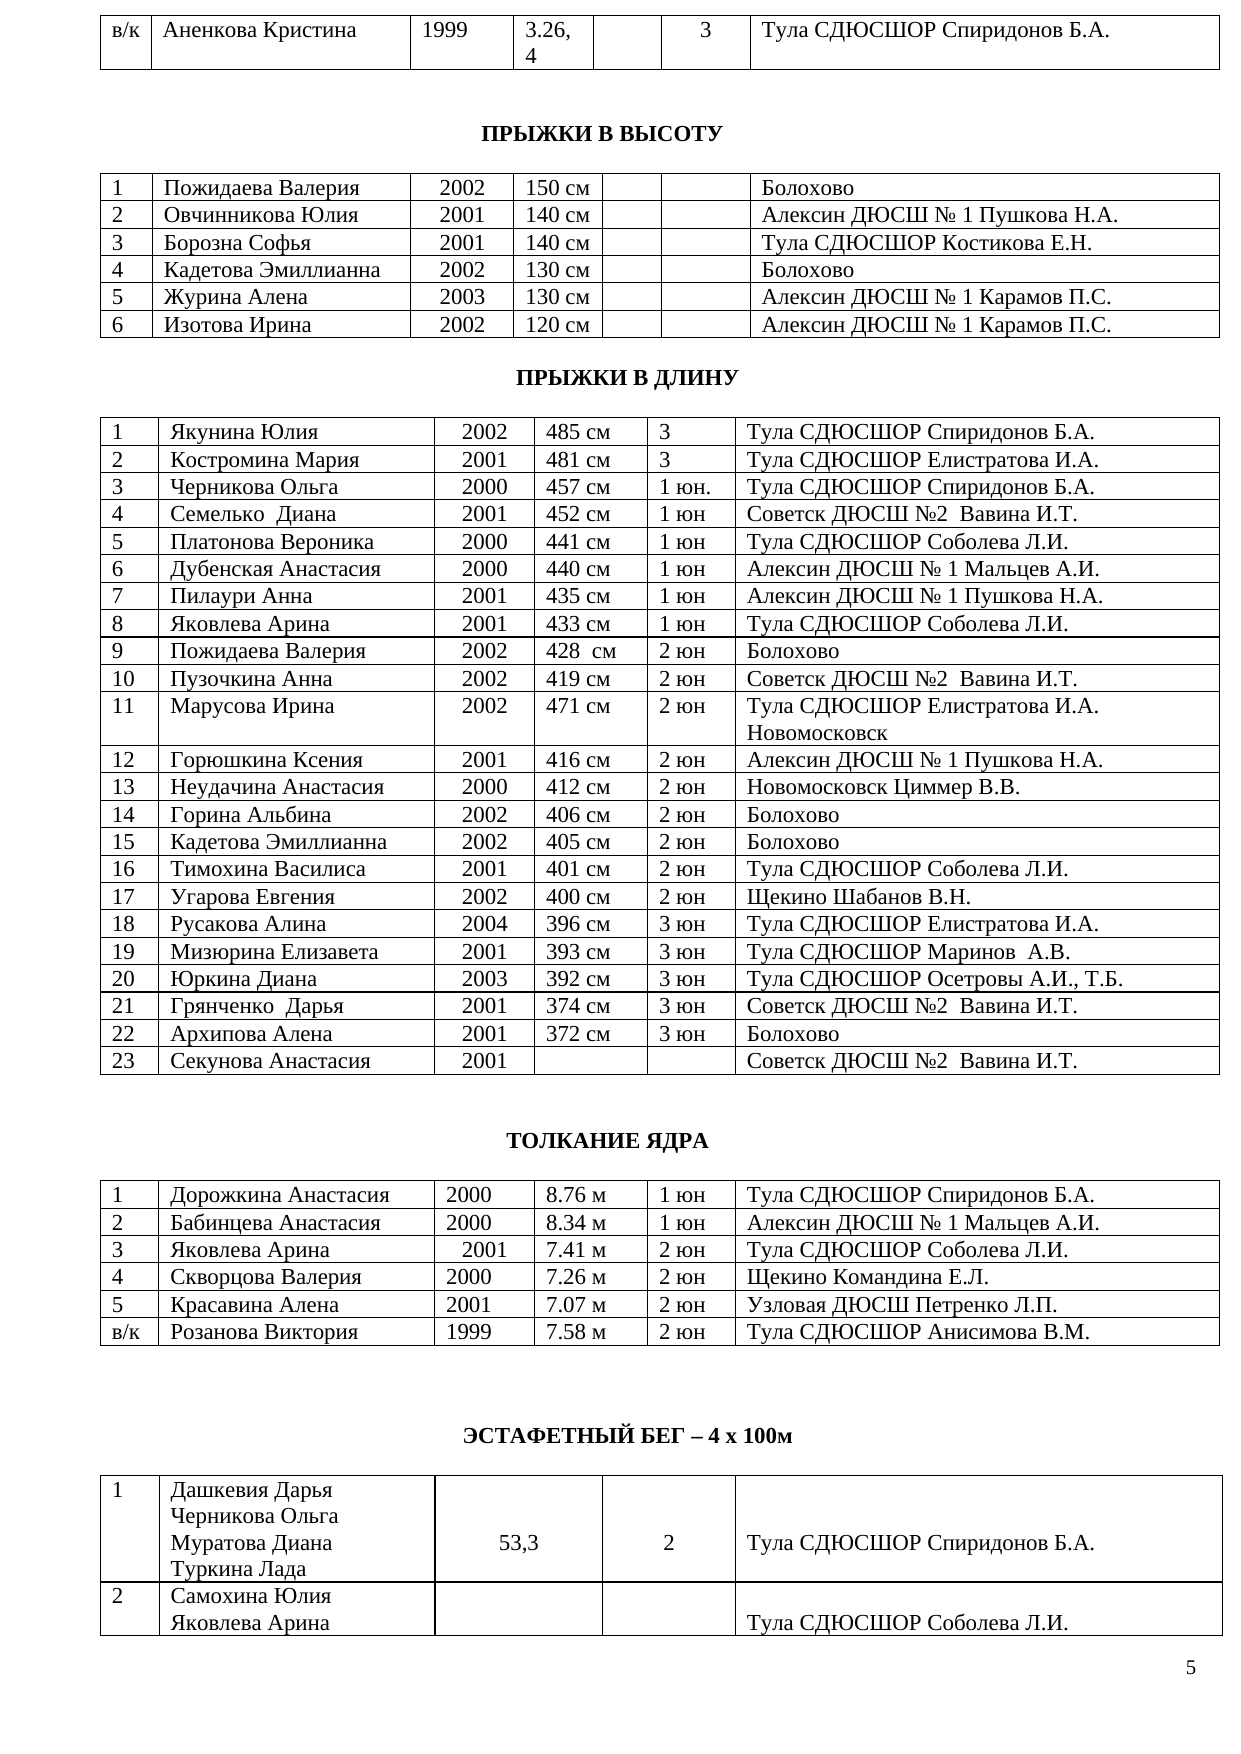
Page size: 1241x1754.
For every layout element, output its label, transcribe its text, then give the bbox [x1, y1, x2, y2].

table_cell 3.26,4 [514, 16, 593, 68]
table_cell [535, 1047, 647, 1074]
table_cell 440 см [535, 555, 647, 582]
table_cell 392 см [535, 965, 647, 991]
table_cell 2001 [411, 229, 513, 255]
table_cell 6 [101, 311, 152, 337]
table_cell Грянченко Дарья [159, 993, 434, 1019]
table_cell 7 [101, 583, 158, 609]
table_cell Алексин ДЮСШ № 1 Пушкова Н.А. [736, 746, 1219, 772]
table_header [603, 174, 661, 200]
table_cell 1999 [435, 1318, 534, 1344]
table_cell 2004 [435, 910, 534, 937]
table_cell 396 см [535, 910, 647, 937]
table_cell Семелько Диана [159, 500, 434, 527]
table_cell [603, 229, 661, 255]
table_cell 1 юн [648, 583, 735, 609]
table_cell Изотова Ирина [153, 311, 410, 337]
table_cell 4 [101, 1263, 158, 1290]
table_cell 130 см [514, 256, 602, 282]
table_cell Советск ДЮСШ №2 Вавина И.Т. [736, 665, 1219, 691]
table_cell Тула СДЮСШОР Соболева Л.И. [736, 610, 1219, 636]
table_cell 441 см [535, 528, 647, 554]
table_cell 2002 [411, 256, 513, 282]
table_cell 16 [101, 856, 158, 882]
text ПРЫЖКИ В ДЛИНУ [59, 364, 1196, 391]
table_cell 7.58 м [535, 1318, 647, 1344]
table_cell 5 [101, 283, 152, 310]
table_cell Угарова Евгения [159, 883, 434, 909]
table_cell [662, 311, 750, 337]
table_cell 7.26 м [535, 1263, 647, 1290]
table_cell Марусова Ирина [159, 692, 434, 745]
table_cell [662, 229, 750, 255]
table_cell 2001 [435, 1047, 534, 1074]
table_cell Яковлева Арина [159, 610, 434, 636]
table_cell 7.07 м [535, 1291, 647, 1317]
table_cell Алексин ДЮСШ № 1 Мальцев А.И. [736, 555, 1219, 582]
table_cell [603, 311, 661, 337]
table_cell 6 [101, 555, 158, 582]
table_cell Борозна Софья [153, 229, 410, 255]
table_cell Платонова Вероника [159, 528, 434, 554]
table_cell 2002 [411, 311, 513, 337]
table_cell [662, 283, 750, 310]
table_cell 393 см [535, 938, 647, 964]
table_cell 2 юн [648, 773, 735, 800]
table_cell 140 см [514, 201, 602, 227]
table_cell 3 юн [648, 938, 735, 964]
table_cell 401 см [535, 856, 647, 882]
table_header 1 [101, 1181, 158, 1207]
table_cell 419 см [535, 665, 647, 691]
table_cell 4 [101, 256, 152, 282]
table_cell Журина Алена [153, 283, 410, 310]
table_cell 2 юн [648, 801, 735, 827]
table_cell Советск ДЮСШ №2 Вавина И.Т. [736, 500, 1219, 527]
table_header 3 [648, 418, 735, 444]
table_cell 2003 [435, 965, 534, 991]
table_cell Тула СДЮСШОР Костикова Е.Н. [751, 229, 1219, 255]
table_cell 13 [101, 773, 158, 800]
table_cell Неудачина Анастасия [159, 773, 434, 800]
table_header 2 [603, 1476, 735, 1581]
table_cell 2001 [411, 201, 513, 227]
table_cell Щекино Шабанов В.Н. [736, 883, 1219, 909]
table_cell Аненкова Кристина [152, 16, 410, 68]
table_cell 2000 [435, 528, 534, 554]
table_cell Овчинникова Юлия [153, 201, 410, 227]
table_cell 2 юн [648, 692, 735, 745]
table_cell Мизюрина Елизавета [159, 938, 434, 964]
table_cell Тула СДЮСШОР Соболева Л.И. [736, 856, 1219, 882]
table_cell Пожидаева Валерия [159, 638, 434, 664]
table_cell 2001 [435, 610, 534, 636]
table_cell 2 юн [648, 883, 735, 909]
table_cell 2001 [435, 500, 534, 527]
table_cell 2002 [435, 801, 534, 827]
table_cell 2 юн [648, 1291, 735, 1317]
table_cell 140 см [514, 229, 602, 255]
table_cell 11 [101, 692, 158, 745]
table_cell 2000 [435, 1209, 534, 1235]
table_cell Щекино Командина Е.Л. [736, 1263, 1219, 1290]
table_cell 2000 [435, 473, 534, 499]
table_cell 405 см [535, 828, 647, 854]
table_header [662, 174, 750, 200]
table_cell 3 [101, 1236, 158, 1262]
table_cell 120 см [514, 311, 602, 337]
table_cell Алексин ДЮСШ № 1 Карамов П.С. [751, 311, 1219, 337]
table_cell [603, 283, 661, 310]
table_header 1 [101, 418, 158, 444]
table_cell 2001 [435, 1291, 534, 1317]
table_cell 2003 [411, 283, 513, 310]
table_header 485 см [535, 418, 647, 444]
table_header Тула СДЮСШОР Спиридонов Б.А. [736, 418, 1219, 444]
table_cell Русакова Алина [159, 910, 434, 937]
table_cell Тула СДЮСШОР Елистратова И.А. Новомосковск [736, 692, 1219, 745]
table_cell Пилаури Анна [159, 583, 434, 609]
table_cell Архипова Алена [159, 1020, 434, 1046]
table_header 1 [101, 174, 152, 200]
table_cell 12 [101, 746, 158, 772]
table_cell Кадетова Эмиллианна [159, 828, 434, 854]
table_cell 2 [101, 1209, 158, 1235]
table_cell 1 юн [648, 500, 735, 527]
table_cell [736, 1583, 1222, 1635]
table_header Тула СДЮСШОР Спиридонов Б.А. [736, 1476, 1222, 1581]
table_cell Тула СДЮСШОР Соболева Л.И. [736, 528, 1219, 554]
text ТОЛКАНИЕ ЯДРА [59, 1127, 1196, 1154]
table_cell 1 юн [648, 1209, 735, 1235]
table_cell 2002 [435, 883, 534, 909]
table_cell [662, 256, 750, 282]
table_cell в/к [101, 1318, 158, 1344]
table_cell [160, 1583, 434, 1635]
table_header Болохово [751, 174, 1219, 200]
table_cell Розанова Виктория [159, 1318, 434, 1344]
table_cell Тула СДЮСШОР Елистратова И.А. [736, 910, 1219, 937]
table_header Якунина Юлия [159, 418, 434, 444]
table_cell 23 [101, 1047, 158, 1074]
table_cell 2 юн [648, 665, 735, 691]
table_cell Алексин ДЮСШ № 1 Карамов П.С. [751, 283, 1219, 310]
table_cell Узловая ДЮСШ Петренко Л.П. [736, 1291, 1219, 1317]
table_cell 2 юн [648, 828, 735, 854]
table_cell 406 см [535, 801, 647, 827]
table_header 2002 [435, 418, 534, 444]
table_cell Алексин ДЮСШ № 1 Пушкова Н.А. [751, 201, 1219, 227]
table_cell 8 [101, 610, 158, 636]
table_cell Тимохина Василиса [159, 856, 434, 882]
table_cell Тула СДЮСШОР Осетровы А.И., Т.Б. [736, 965, 1219, 991]
table_cell 2 [101, 446, 158, 472]
table_cell 2000 [435, 773, 534, 800]
table_cell 130 см [514, 283, 602, 310]
table_cell Тула СДЮСШОР Елистратова И.А. [736, 446, 1219, 472]
table_cell 452 см [535, 500, 647, 527]
table_cell 428 см [535, 638, 647, 664]
table_cell 372 см [535, 1020, 647, 1046]
table_header 1 юн [648, 1181, 735, 1207]
table_cell 2 юн [648, 638, 735, 664]
table_cell 3 юн [648, 1020, 735, 1046]
table_header Дорожкина Анастасия [159, 1181, 434, 1207]
table_cell 374 см [535, 993, 647, 1019]
table_cell 53,7 [436, 1583, 602, 1635]
table_cell 3 юн [648, 993, 735, 1019]
table_cell Болохово [736, 638, 1219, 664]
table_cell 17 [101, 883, 158, 909]
table_cell 9 [101, 638, 158, 664]
table_cell 14 [101, 801, 158, 827]
table_cell 2002 [435, 692, 534, 745]
table_cell 433 см [535, 610, 647, 636]
table_cell 2001 [435, 746, 534, 772]
table_cell 2001 [435, 1236, 534, 1262]
table_cell 2 [101, 201, 152, 227]
table_cell Тула СДЮСШОР Анисимова В.М. [736, 1318, 1219, 1344]
table_cell 435 см [535, 583, 647, 609]
table_cell 2002 [435, 665, 534, 691]
table_cell 2 юн [648, 1263, 735, 1290]
table_cell 1 юн [648, 528, 735, 554]
table_cell 2 юн [648, 1318, 735, 1344]
table_cell Скворцова Валерия [159, 1263, 434, 1290]
table_cell 2 юн [648, 1236, 735, 1262]
table_cell 2000 [435, 555, 534, 582]
table_cell 2002 [435, 638, 534, 664]
table_cell Болохово [751, 256, 1219, 282]
table_cell Горина Альбина [159, 801, 434, 827]
table_cell 5 [101, 528, 158, 554]
table_cell 1 юн. [648, 473, 735, 499]
table_cell Новомосковск Циммер В.В. [736, 773, 1219, 800]
table_cell [594, 16, 661, 68]
table_cell 2001 [435, 993, 534, 1019]
table_cell Бабинцева Анастасия [159, 1209, 434, 1235]
table_header 53,3 [436, 1476, 602, 1581]
table_cell 7.41 м [535, 1236, 647, 1262]
table_header 8.76 м [535, 1181, 647, 1207]
table_cell Советск ДЮСШ №2 Вавина И.Т. [736, 1047, 1219, 1074]
table_cell 5 [101, 1291, 158, 1317]
table_header 2002 [411, 174, 513, 200]
table_cell 8.34 м [535, 1209, 647, 1235]
table_header Пожидаева Валерия [153, 174, 410, 200]
table_cell 471 см [535, 692, 647, 745]
table_header Дашкевия Дарья Черникова Ольга Муратова Диана Туркина Лада [160, 1476, 434, 1581]
table_cell [603, 256, 661, 282]
table_cell 3 [101, 473, 158, 499]
table_cell 2001 [435, 583, 534, 609]
table_cell 22 [101, 1020, 158, 1046]
table_cell 2001 [435, 856, 534, 882]
table_cell [603, 201, 661, 227]
table_cell 20 [101, 965, 158, 991]
table_cell 2001 [435, 938, 534, 964]
table_cell Советск ДЮСШ №2 Вавина И.Т. [736, 993, 1219, 1019]
table_cell 21 [101, 993, 158, 1019]
table_cell 400 см [535, 883, 647, 909]
table_cell Тула СДЮСШОР Соболева Л.И. [736, 1236, 1219, 1262]
table_cell 2 [603, 1583, 735, 1635]
table_cell 3 [662, 16, 750, 68]
table_cell Алексин ДЮСШ № 1 Пушкова Н.А. [736, 583, 1219, 609]
text ЭСТАФЕТНЫЙ БЕГ – 4 х 100м [59, 1422, 1196, 1449]
table_cell Секунова Анастасия [159, 1047, 434, 1074]
table_cell Тула СДЮСШОР Спиридонов Б.А. [736, 473, 1219, 499]
table_cell 2 юн [648, 746, 735, 772]
table_cell 1 юн [648, 555, 735, 582]
table_cell 10 [101, 665, 158, 691]
table_cell Тула СДЮСШОР Спиридонов Б.А. [751, 16, 1219, 68]
table_header 2000 [435, 1181, 534, 1207]
table_cell 2001 [435, 446, 534, 472]
table_cell 3 [101, 229, 152, 255]
table_cell [648, 1047, 735, 1074]
table_cell Болохово [736, 828, 1219, 854]
table_cell Юркина Диана [159, 965, 434, 991]
table_cell 416 см [535, 746, 647, 772]
table_cell 19 [101, 938, 158, 964]
table_cell 3 юн [648, 965, 735, 991]
table_header 1 [101, 1476, 159, 1581]
table_cell Дубенская Анастасия [159, 555, 434, 582]
table_cell 2 [101, 1583, 159, 1635]
table_cell 2000 [435, 1263, 534, 1290]
table_cell в/к [101, 16, 151, 68]
table_cell 2 юн [648, 856, 735, 882]
table_cell Яковлева Арина [159, 1236, 434, 1262]
table_cell [662, 201, 750, 227]
table_cell 412 см [535, 773, 647, 800]
table_cell 3 юн [648, 910, 735, 937]
table_cell Горюшкина Ксения [159, 746, 434, 772]
table_cell 481 см [535, 446, 647, 472]
table_cell Черникова Ольга [159, 473, 434, 499]
table_cell Алексин ДЮСШ № 1 Мальцев А.И. [736, 1209, 1219, 1235]
table_cell Болохово [736, 1020, 1219, 1046]
table_cell Костромина Мария [159, 446, 434, 472]
table_cell Пузочкина Анна [159, 665, 434, 691]
table_cell 1 юн [648, 610, 735, 636]
table_cell 457 см [535, 473, 647, 499]
table_cell 2001 [435, 1020, 534, 1046]
text ПРЫЖКИ В ВЫСОТУ [59, 120, 1196, 146]
table_cell Кадетова Эмиллианна [153, 256, 410, 282]
table_cell 15 [101, 828, 158, 854]
table_cell Красавина Алена [159, 1291, 434, 1317]
table_header Тула СДЮСШОР Спиридонов Б.А. [736, 1181, 1219, 1207]
table_cell 3 [648, 446, 735, 472]
table_cell Болохово [736, 801, 1219, 827]
table_header 150 см [514, 174, 602, 200]
table_cell Тула СДЮСШОР Маринов А.В. [736, 938, 1219, 964]
table_cell 2002 [435, 828, 534, 854]
table_cell 1999 [411, 16, 513, 68]
table_cell 4 [101, 500, 158, 527]
table_cell 18 [101, 910, 158, 937]
